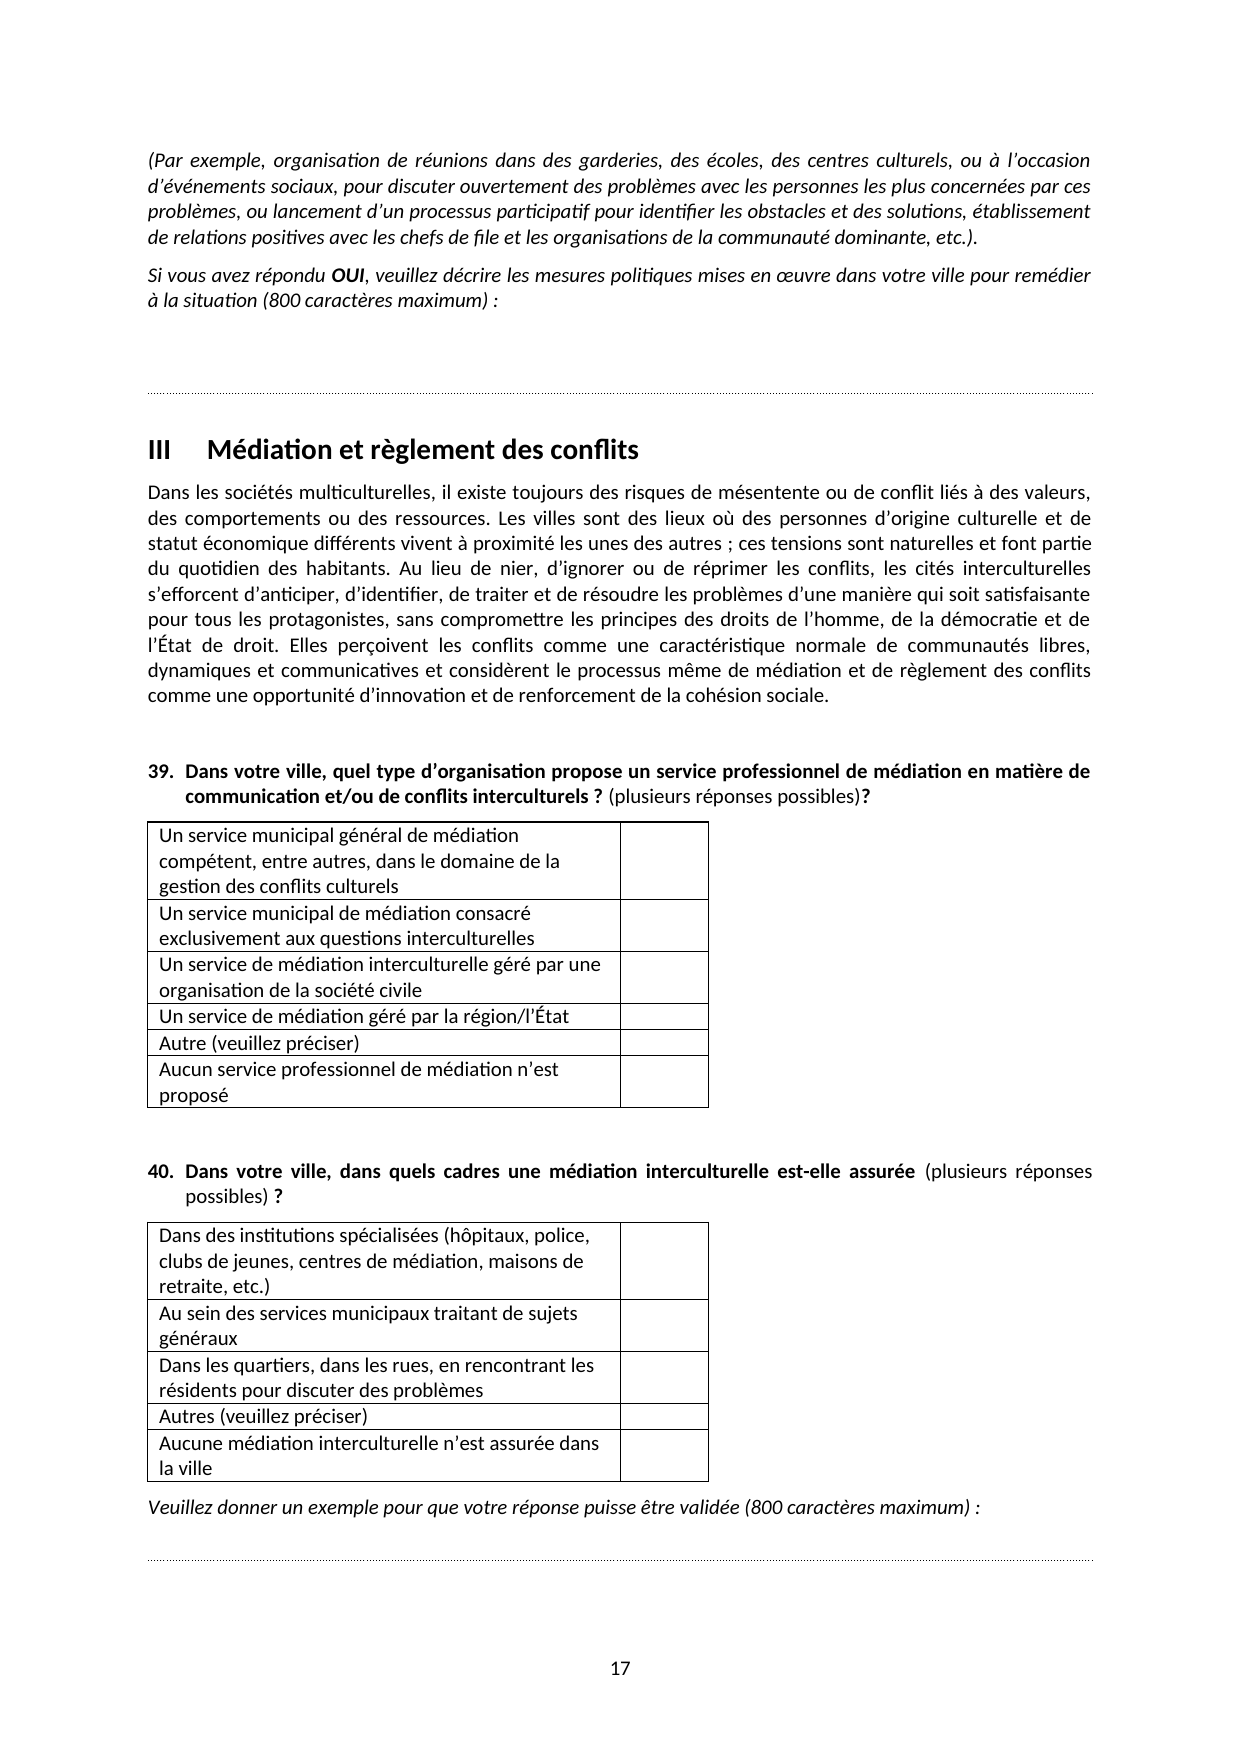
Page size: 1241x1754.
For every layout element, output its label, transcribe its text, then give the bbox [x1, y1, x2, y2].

table_cell Autres (veuillez préciser) [148, 1404, 620, 1429]
table_header [621, 1223, 708, 1299]
table_cell Aucune médiation interculturelle n’est assurée dans la ville [148, 1430, 620, 1481]
table_cell Aucun service professionnel de médiation n’est proposé [148, 1056, 620, 1107]
table_cell Un service de médiation géré par la région/l’État [148, 1004, 620, 1029]
table_cell [621, 1004, 708, 1029]
table_header Dans des institutions spécialisées (hôpitaux, police, clubs de jeunes, centres de médiation, maisons de retraite, etc.) [148, 1223, 620, 1299]
table_header [621, 823, 708, 899]
text Si vous avez répondu OUI, veuillez décrire les mesures politiques mises en œuvre dans votre ville pour remédier à la situation (800 caractères maximum) : [148, 262, 1093, 313]
text (Par exemple, organisation de réunions dans des garderies, des écoles, des centres culturels, ou à l’occasion d’événements sociaux, pour discuter ouvertement des problèmes avec les personnes les plus concernées par ces problèmes, ou lancement d’un processus participatif pour identifier les obstacles et des solutions, établissement de relations positives avec les chefs de file et les organisations de la communauté dominante, etc.). [148, 148, 1093, 249]
table_cell [621, 1352, 708, 1403]
table_cell Au sein des services municipaux traitant de sujets généraux [148, 1300, 620, 1351]
text III Médiation et règlement des conflits [148, 431, 1093, 467]
text Dans votre ville, quel type d’organisation propose un service professionnel de médiation en matière de communication et/ou de conflits interculturels ? (plusieurs réponses possibles)? [148, 758, 1093, 809]
text Dans les sociétés multiculturelles, il existe toujours des risques de mésentente ou de conflit liés à des valeurs, des comportements ou des ressources. Les villes sont des lieux où des personnes d’origine culturelle et de statut économique différents vivent à proximité les unes des autres ; ces tensions sont naturelles et font partie du quotidien des habitants. Au lieu de nier, d’ignorer ou de réprimer les conflits, les cités interculturelles s’efforcent d’anticiper, d’identifier, de traiter et de résoudre les problèmes d’une manière qui soit satisfaisante pour tous les protagonistes, sans compromettre les principes des droits de l’homme, de la démocratie et de l’État de droit. Elles perçoivent les conflits comme une caractéristique normale de communautés libres, dynamiques et communicatives et considèrent le processus même de médiation et de règlement des conflits comme une opportunité d’innovation et de renforcement de la cohésion sociale. [148, 479, 1093, 708]
table_cell Un service municipal de médiation consacré exclusivement aux questions interculturelles [148, 900, 620, 951]
table_cell [621, 1404, 708, 1429]
table_cell Dans les quartiers, dans les rues, en rencontrant les résidents pour discuter des problèmes [148, 1352, 620, 1403]
table_cell [621, 900, 708, 951]
table_cell [621, 1030, 708, 1055]
text Veuillez donner un exemple pour que votre réponse puisse être validée (800 caractères maximum) : [148, 1494, 1093, 1520]
table_cell Un service de médiation interculturelle géré par une organisation de la société civile [148, 952, 620, 1002]
table_cell [621, 1300, 708, 1351]
text Dans votre ville, dans quels cadres une médiation interculturelle est-elle assurée (plusieurs réponses possibles) ? [148, 1158, 1093, 1209]
table_cell [621, 1430, 708, 1481]
table_header Un service municipal général de médiation compétent, entre autres, dans le domaine de la gestion des conflits culturels [148, 823, 620, 899]
table_cell Autre (veuillez préciser) [148, 1030, 620, 1055]
table_cell [621, 952, 708, 1002]
table_cell [621, 1056, 708, 1107]
